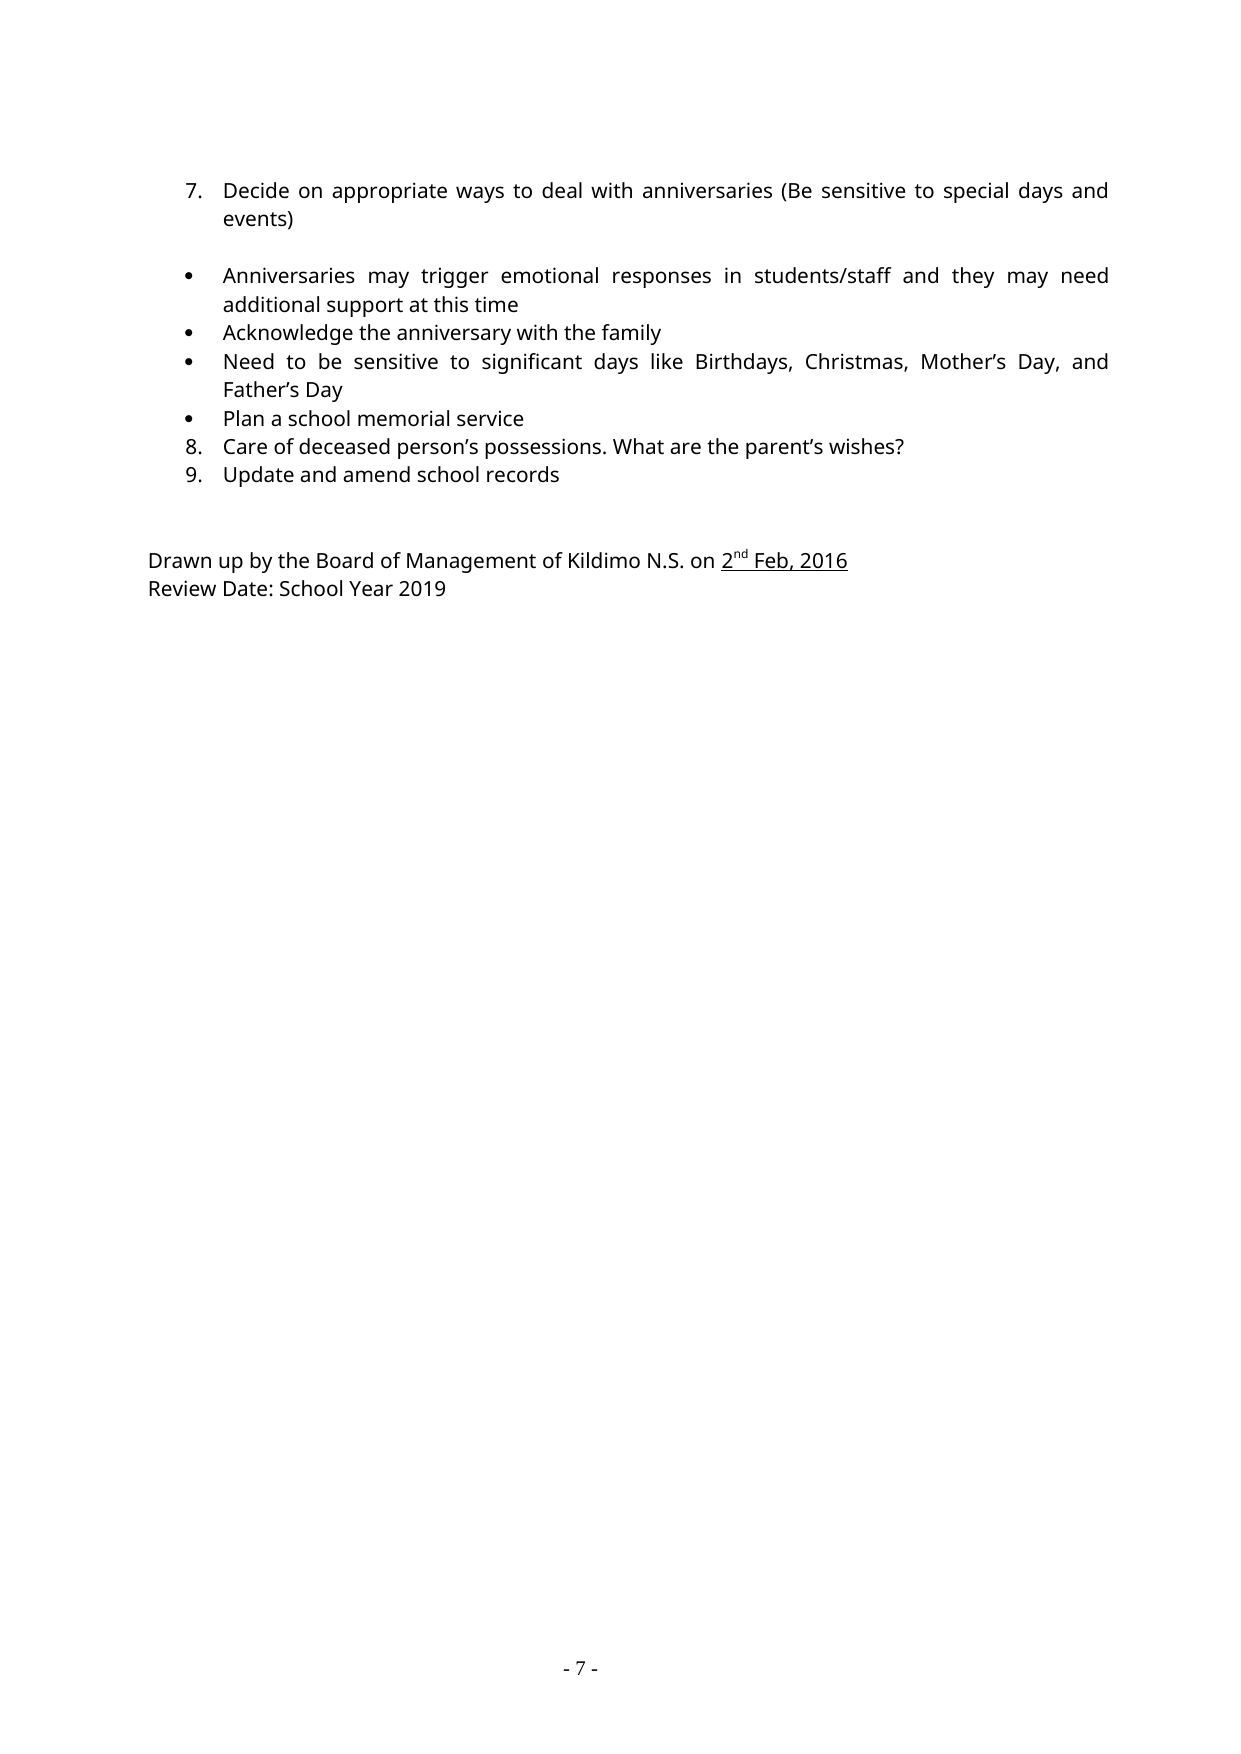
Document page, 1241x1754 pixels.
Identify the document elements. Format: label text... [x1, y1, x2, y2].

text Review Date: School Year 2019 [148, 574, 1110, 603]
text Drawn up by the Board of Management of Kildimo N.S. on 2nd Feb, 2016 [148, 546, 1110, 574]
list Care of deceased person’s possessions. What are the parent’s wishes? [185, 432, 1110, 461]
list Update and amend school records [185, 461, 1110, 489]
list Need to be sensitive to significant days like Birthdays, Christmas, Mother’s Day, and Father’s Day [185, 347, 1110, 404]
list Decide on appropriate ways to deal with anniversaries (Be sensitive to special days and events) [185, 176, 1110, 233]
list Anniversaries may trigger emotional responses in students/staff and they may need additional support at this time [185, 261, 1110, 318]
list Acknowledge the anniversary with the family [185, 318, 1110, 347]
list Plan a school memorial service [185, 404, 1110, 432]
